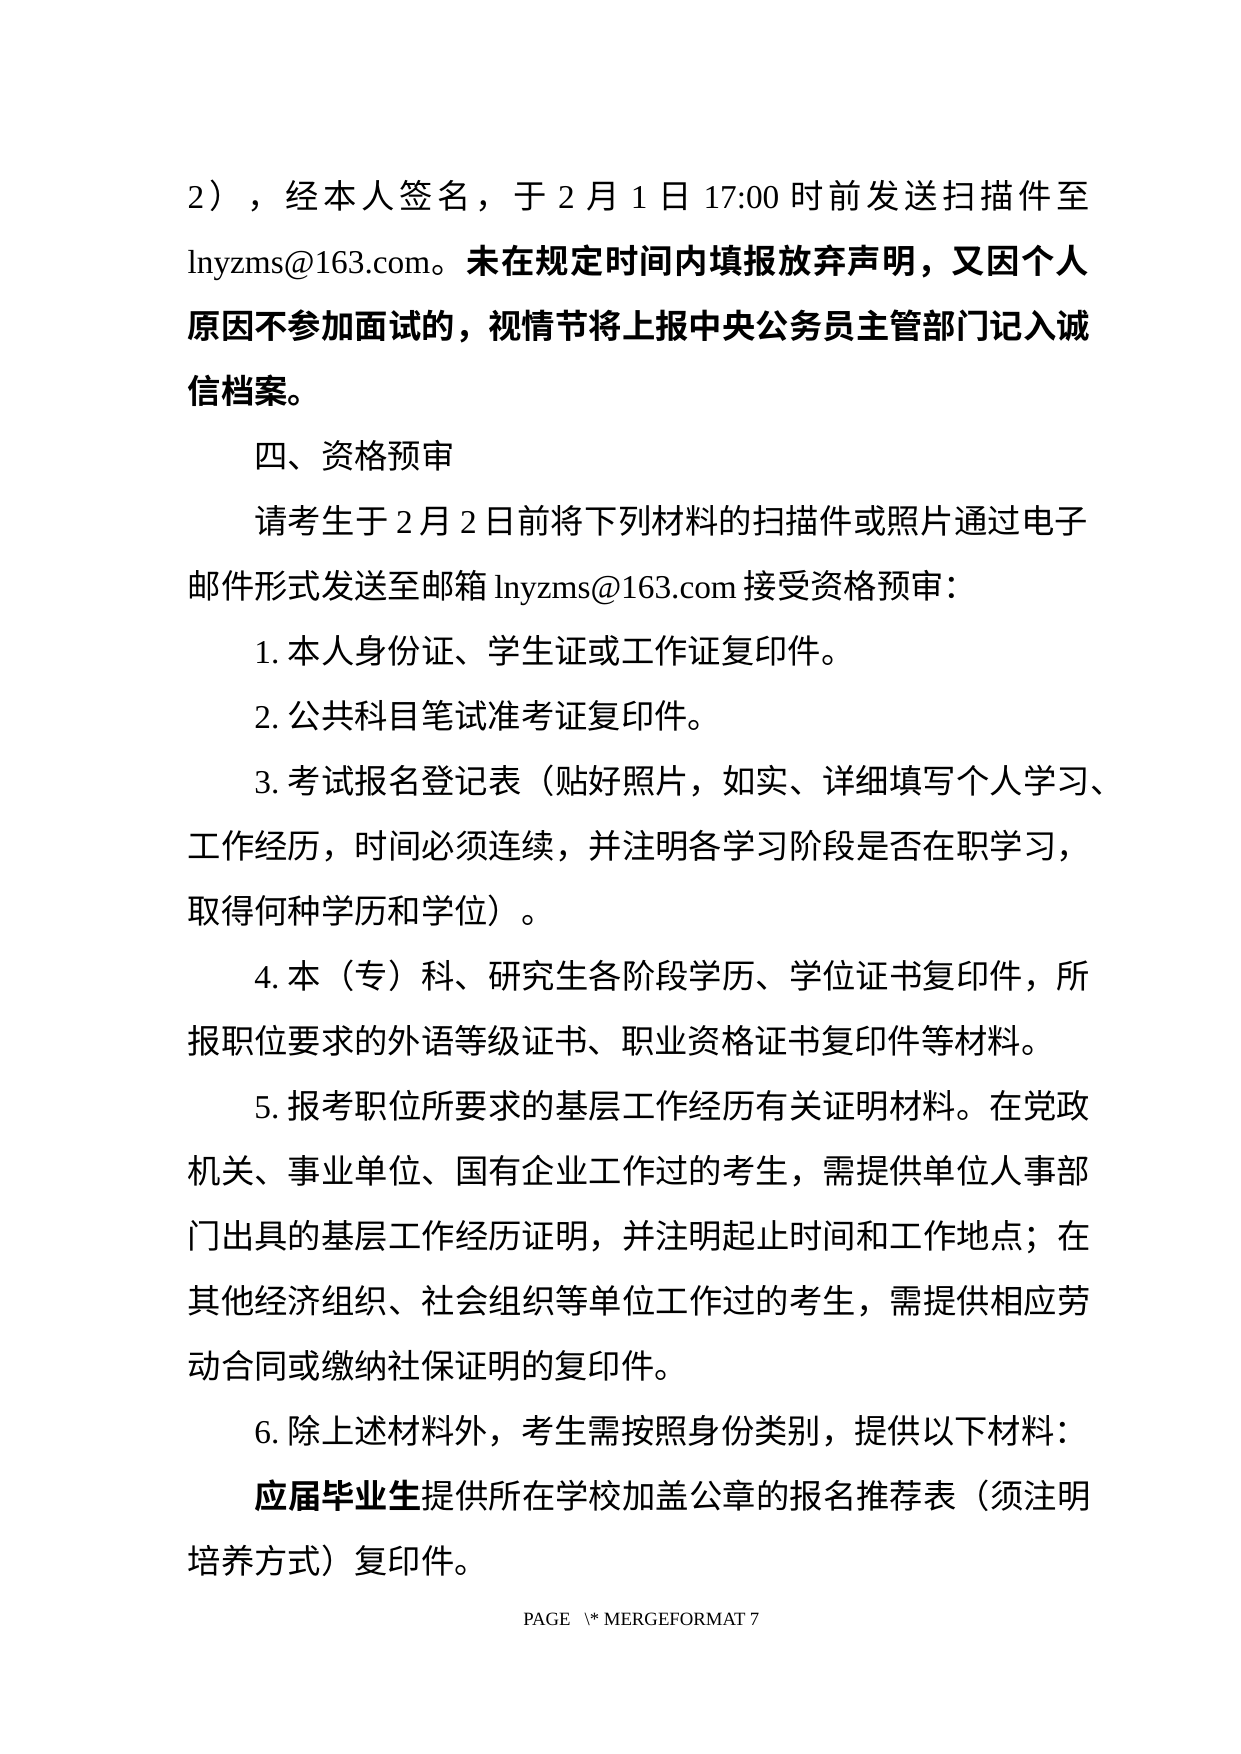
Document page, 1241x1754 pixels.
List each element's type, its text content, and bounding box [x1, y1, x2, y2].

text 5. 报考职位所要求的基层工作经历有关证明材料。在党政机关、事业单位、国有企业工作过的考生，需提供单位人事部门出具的基层工作经历证明，并注明起止时间和工作地点；在其他经济组织、社会组织等单位工作过的考生，需提供相应劳动合同或缴纳社保证明的复印件。 [187, 1072, 1090, 1397]
text 放弃面试的考生请填写《放弃面试资格声明》（详见附件2），经本人签名，于2月1日17:00时前发送扫描件至lnyzms@163.com。未在规定时间内填报放弃声明，又因个人原因不参加面试的，视情节将上报中央公务员主管部门记入诚信档案。 [187, 162, 1090, 422]
text 4. 本（专）科、研究生各阶段学历、学位证书复印件，所报职位要求的外语等级证书、职业资格证书复印件等材料。 [187, 942, 1090, 1072]
text 1. 本人身份证、学生证或工作证复印件。 [187, 617, 1090, 682]
text 3. 考试报名登记表（贴好照片，如实、详细填写个人学习、工作经历，时间必须连续，并注明各学习阶段是否在职学习，取得何种学历和学位）。 [187, 747, 1090, 942]
text 请考生于2月2日前将下列材料的扫描件或照片通过电子邮件形式发送至邮箱lnyzms@163.com接受资格预审： [187, 487, 1090, 617]
text 6. 除上述材料外，考生需按照身份类别，提供以下材料： [187, 1397, 1090, 1462]
text 应届毕业生提供所在学校加盖公章的报名推荐表（须注明培养方式）复印件。 [187, 1462, 1090, 1592]
text 2. 公共科目笔试准考证复印件。 [187, 682, 1090, 747]
text 四、资格预审 [187, 422, 1090, 487]
